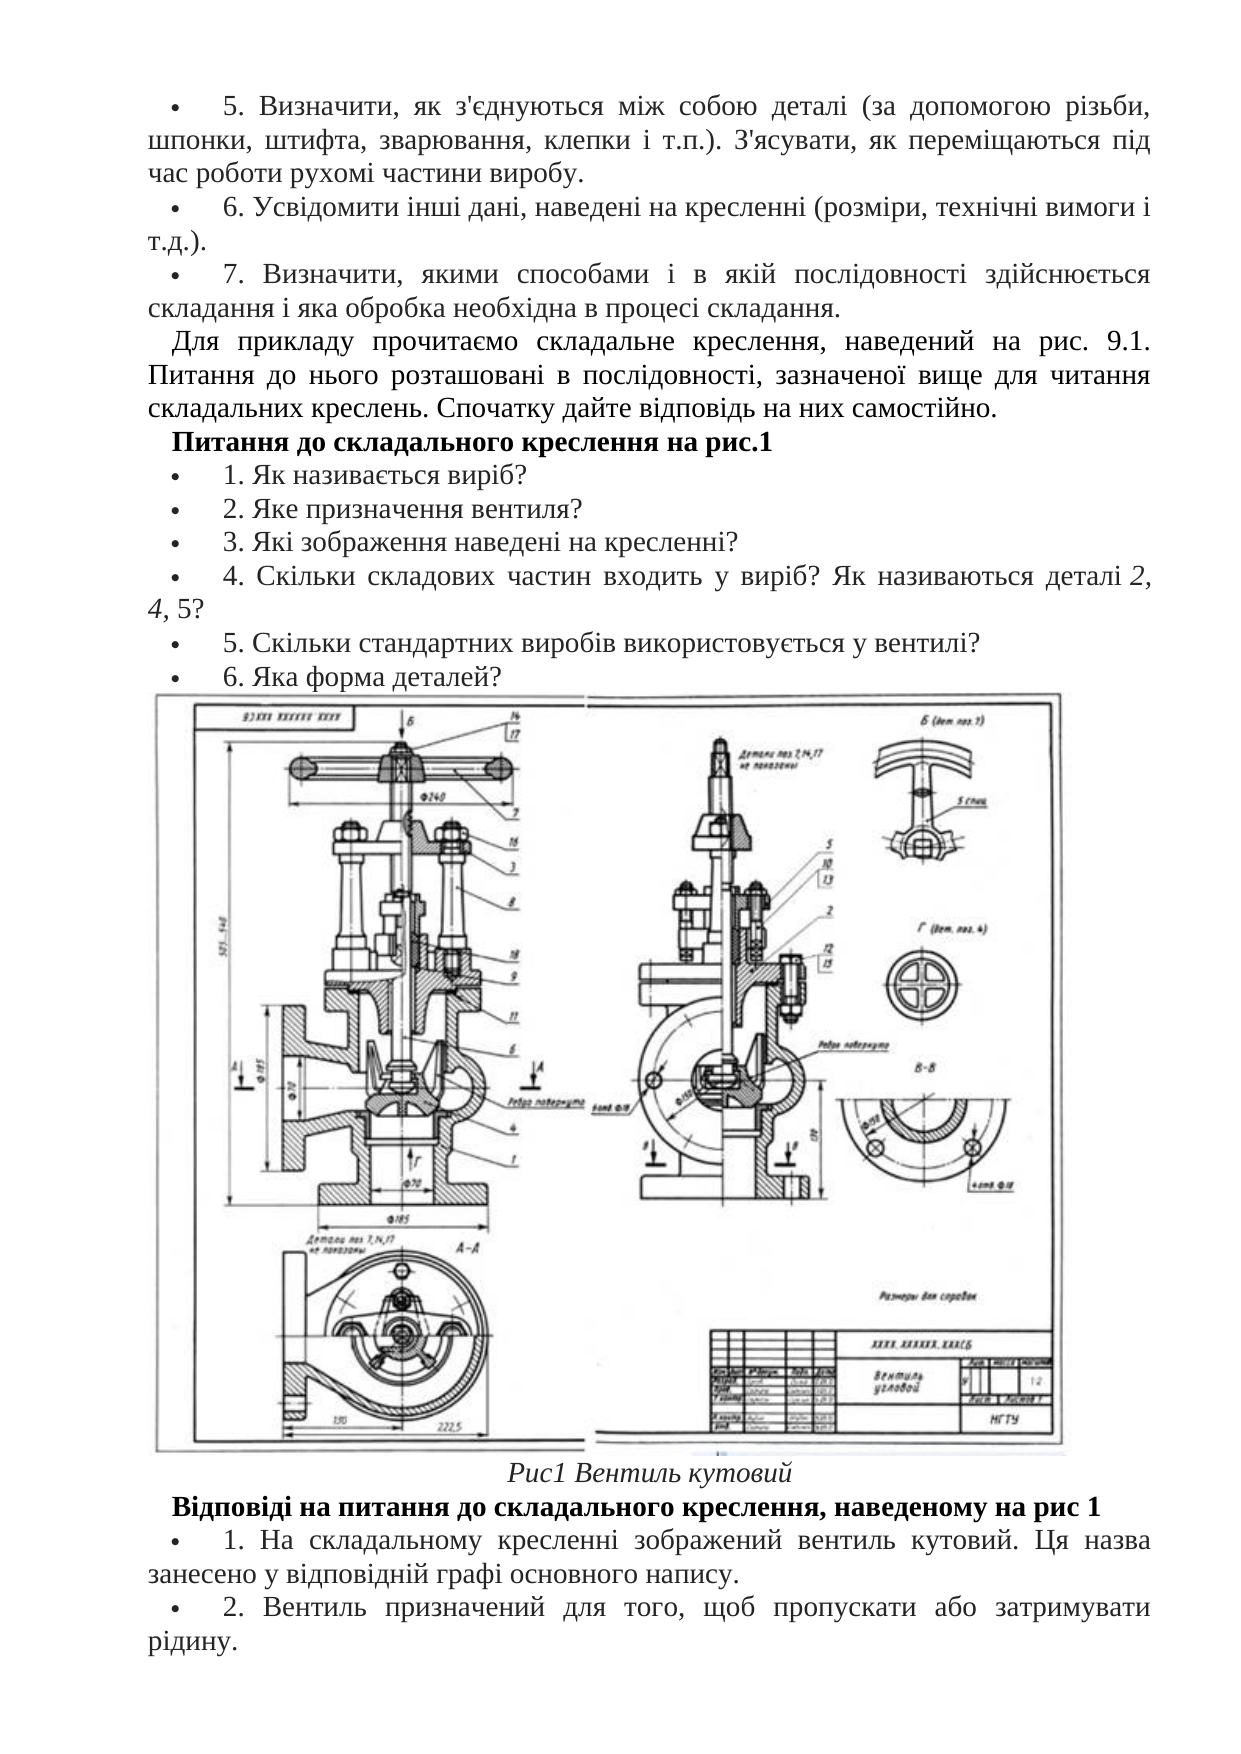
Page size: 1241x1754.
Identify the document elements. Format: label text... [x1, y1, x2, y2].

text Питання до складального креслення на рис.1 [148, 424, 1152, 457]
list 6. Яка форма деталей? [148, 659, 1152, 692]
list 5. Скільки стандартних виробів використовується у вентилі? [148, 625, 1152, 659]
list 1. Як називається виріб? [148, 457, 1152, 491]
list 2. Вентиль призначений для того, щоб пропускати або затримувати рідину. [148, 1589, 1152, 1656]
text Відповіді на питання до складального креслення, наведеному на рис 1 [148, 1489, 1152, 1522]
text Рис1 Вентиль кутовий [148, 1455, 1152, 1489]
list 7. Визначити, якими способами і в якій послідовності здійснюється складання і яка обробка необхідна в процесі складання. [148, 256, 1152, 323]
picture [147, 692, 1088, 1456]
text Для прикладу прочитаємо складальне креслення, наведений на рис. 9.1. Питання до нього розташовані в послідовності, зазначеної вище для читання складальних креслень. Спочатку дайте відповідь на них самостійно. [148, 323, 1152, 424]
list 3. Які зображення наведені на кресленні? [148, 524, 1152, 558]
list 5. Визначити, як з'єднуються між собою деталі (за допомогою різьби, шпонки, штифта, зварювання, клепки і т.п.). З'ясувати, як переміщаються під час роботи рухомі частини виробу. [148, 88, 1152, 189]
list 6. Усвідомити інші дані, наведені на кресленні (розміри, технічні вимоги і т.д.). [148, 189, 1152, 256]
list 4. Скільки складових частин входить у виріб? Як називаються деталі 2, 4, 5? [148, 558, 1152, 625]
list 1. На складальному кресленні зображений вентиль кутовий. Ця назва занесено у відповідній графі основного напису. [148, 1522, 1152, 1589]
list 2. Яке призначення вентиля? [148, 491, 1152, 524]
